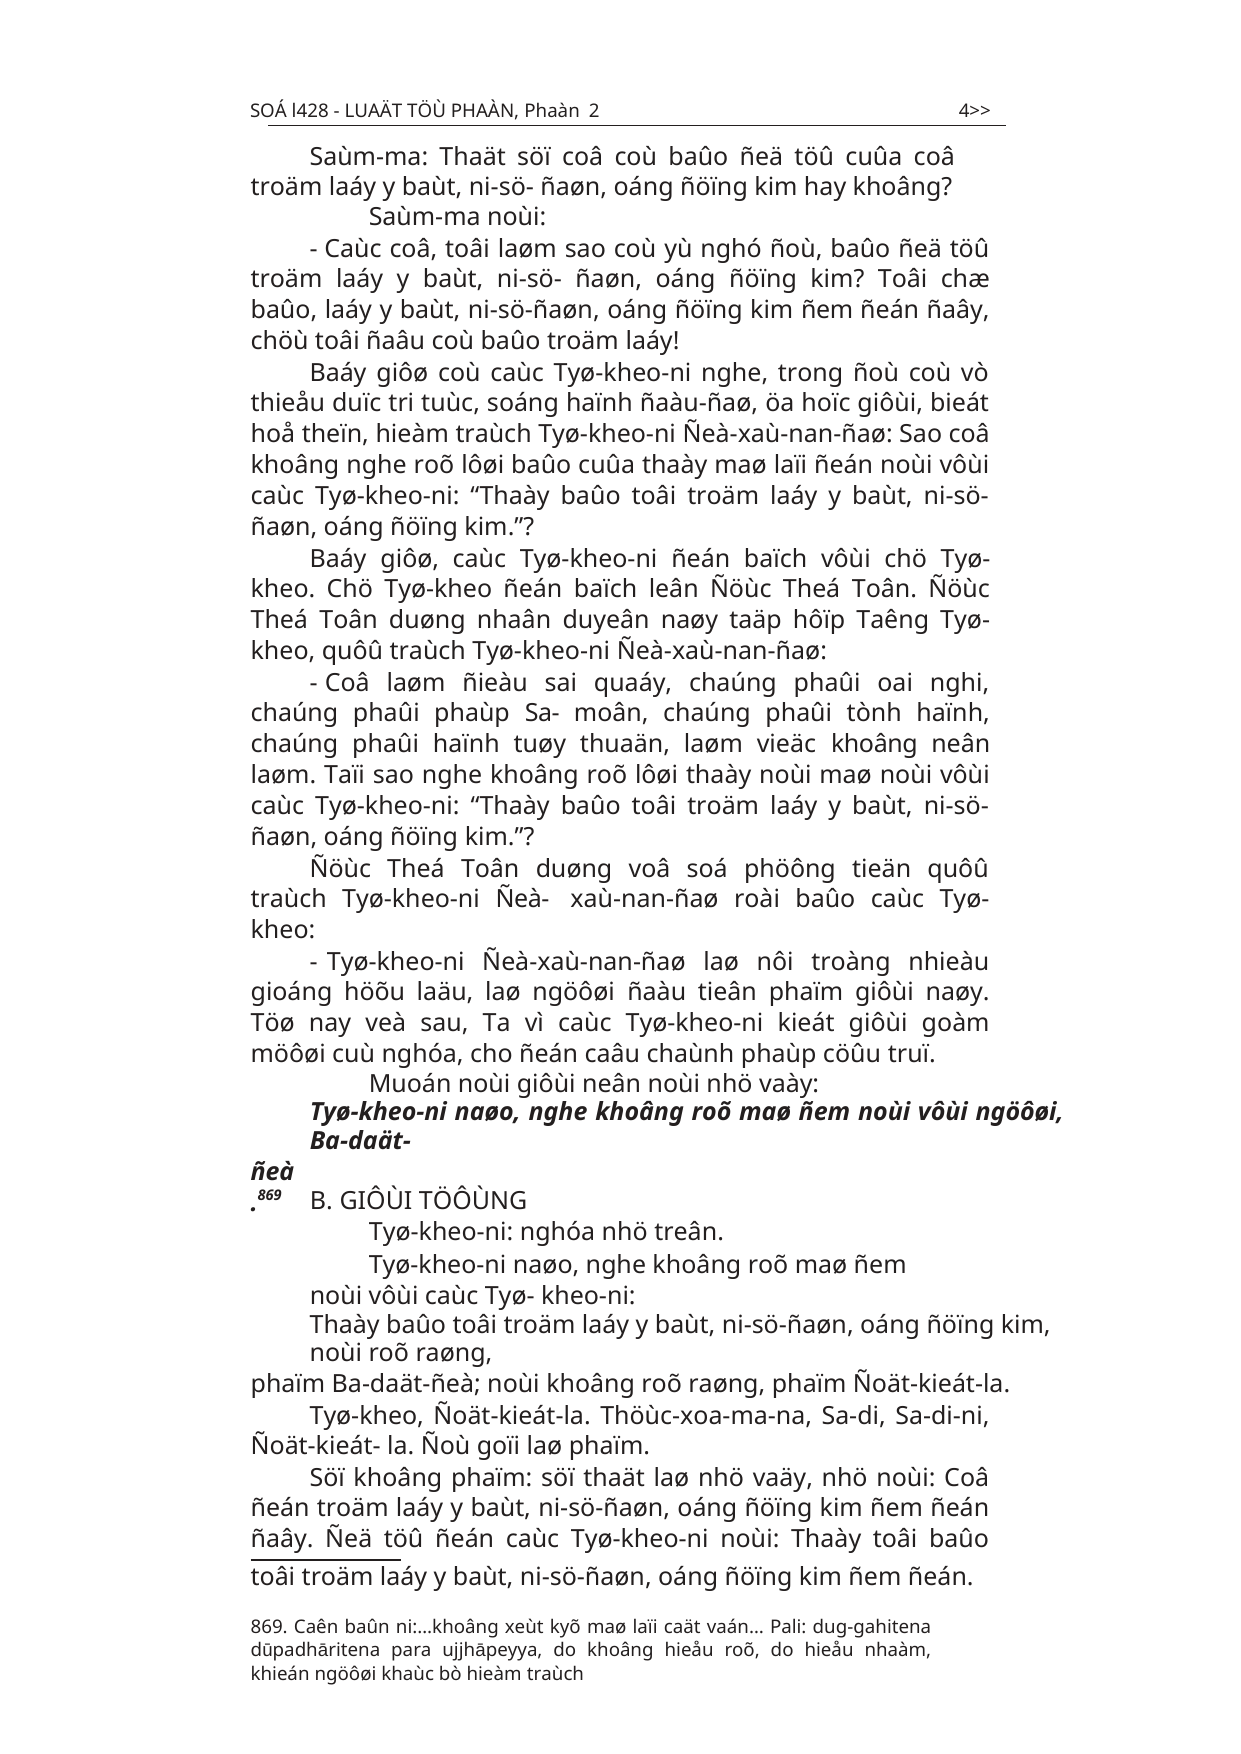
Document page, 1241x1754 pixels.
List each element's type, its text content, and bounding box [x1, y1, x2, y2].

list Tyø-kheo-ni Ñeà-xaù-nan-ñaø laø nôi troàng nhieàu gioáng höõu laäu, laø ngöôøi ñaàu tieân phaïm giôùi naøy. Töø nay veà sau, Ta vì caùc Tyø-kheo-ni kieát giôùi goàm möôøi cuù nghóa, cho ñeán caâu chaùnh phaùp cöûu truï. [250, 946, 990, 1070]
list Caên baûn ni:…khoâng xeùt kyõ maø laïi caät vaán… Pali: dug-gahitena dūpadhāritena para ujjhāpeyya, do khoâng hieåu roõ, do hieåu nhaàm, khieán ngöôøi khaùc bò hieàm traùch [250, 1615, 932, 1686]
text Saùm-ma noùi: [368, 203, 1065, 231]
subtitle Tyø-kheo-ni naøo, nghe khoâng roõ maø ñem noùi vôùi ngöôøi, Ba-daät- [309, 1098, 1065, 1155]
text Saùm-ma: Thaät söï coâ coù baûo ñeä töû cuûa coâ troäm laáy y baùt, ni-sö- ñaøn, oáng ñöïng kim hay khoâng? [250, 141, 956, 203]
text Baáy giôø coù caùc Tyø-kheo-ni nghe, trong ñoù coù vò thieåu duïc tri tuùc, soáng haïnh ñaàu-ñaø, öa hoïc giôùi, bieát hoå theïn, hieàm traùch Tyø-kheo-ni Ñeà-xaù-nan-ñaø: Sao coâ khoâng nghe roõ lôøi baûo cuûa thaày maø laïi ñeán noùi vôùi caùc Tyø-kheo-ni: “Thaày baûo toâi troäm laáy y baùt, ni-sö-ñaøn, oáng ñöïng kim.”? [250, 356, 990, 543]
list GIÔÙI TÖÔÙNG [309, 1185, 1065, 1216]
text Thaày baûo toâi troäm laáy y baùt, ni-sö-ñaøn, oáng ñöïng kim, noùi roõ raøng, [309, 1312, 1065, 1367]
text SOÁ l428 - LUAÄT TÖÙ PHAÀN, Phaàn 2 4>> [250, 97, 1065, 122]
text Tyø-kheo-ni: nghóa nhö treân. [369, 1216, 1065, 1247]
text phaïm Ba-daät-ñeà; noùi khoâng roõ raøng, phaïm Ñoät-kieát-la. [250, 1367, 1065, 1399]
text ñeà.869 [250, 1155, 303, 1218]
text Muoán noùi giôùi neân noùi nhö vaày: [368, 1070, 1065, 1098]
text Söï khoâng phaïm: söï thaät laø nhö vaäy, nhö noùi: Coâ ñeán troäm laáy y baùt, ni-sö-ñaøn, oáng ñöïng kim ñem ñeán ñaây. Ñeä töû ñeán caùc Tyø-kheo-ni noùi: Thaày toâi baûo toâi troäm laáy y baùt, ni-sö-ñaøn, oáng ñöïng kim ñem ñeán. [250, 1461, 990, 1593]
text Tyø-kheo-ni naøo, nghe khoâng roõ maø ñem noùi vôùi caùc Tyø- kheo-ni: [309, 1247, 961, 1312]
list Coâ laøm ñieàu sai quaáy, chaúng phaûi oai nghi, chaúng phaûi phaùp Sa- moân, chaúng phaûi tònh haïnh, chaúng phaûi haïnh tuøy thuaän, laøm vieäc khoâng neân laøm. Taïi sao nghe khoâng roõ lôøi thaày noùi maø noùi vôùi caùc Tyø-kheo-ni: “Thaày baûo toâi troäm laáy y baùt, ni-sö-ñaøn, oáng ñöïng kim.”? [250, 667, 990, 853]
text Baáy giôø, caùc Tyø-kheo-ni ñeán baïch vôùi chö Tyø-kheo. Chö Tyø-kheo ñeán baïch leân Ñöùc Theá Toân. Ñöùc Theá Toân duøng nhaân duyeân naøy taäp hôïp Taêng Tyø-kheo, quôû traùch Tyø-kheo-ni Ñeà-xaù-nan-ñaø: [250, 543, 990, 667]
list Caùc coâ, toâi laøm sao coù yù nghó ñoù, baûo ñeä töû troäm laáy y baùt, ni-sö- ñaøn, oáng ñöïng kim? Toâi chæ baûo, laáy y baùt, ni-sö-ñaøn, oáng ñöïng kim ñem ñeán ñaây, chöù toâi ñaâu coù baûo troäm laáy! [250, 232, 990, 356]
text Tyø-kheo, Ñoät-kieát-la. Thöùc-xoa-ma-na, Sa-di, Sa-di-ni, Ñoät-kieát- la. Ñoù goïi laø phaïm. [250, 1399, 990, 1461]
text Ñöùc Theá Toân duøng voâ soá phöông tieän quôû traùch Tyø-kheo-ni Ñeà- xaù-nan-ñaø roài baûo caùc Tyø-kheo: [250, 853, 990, 946]
